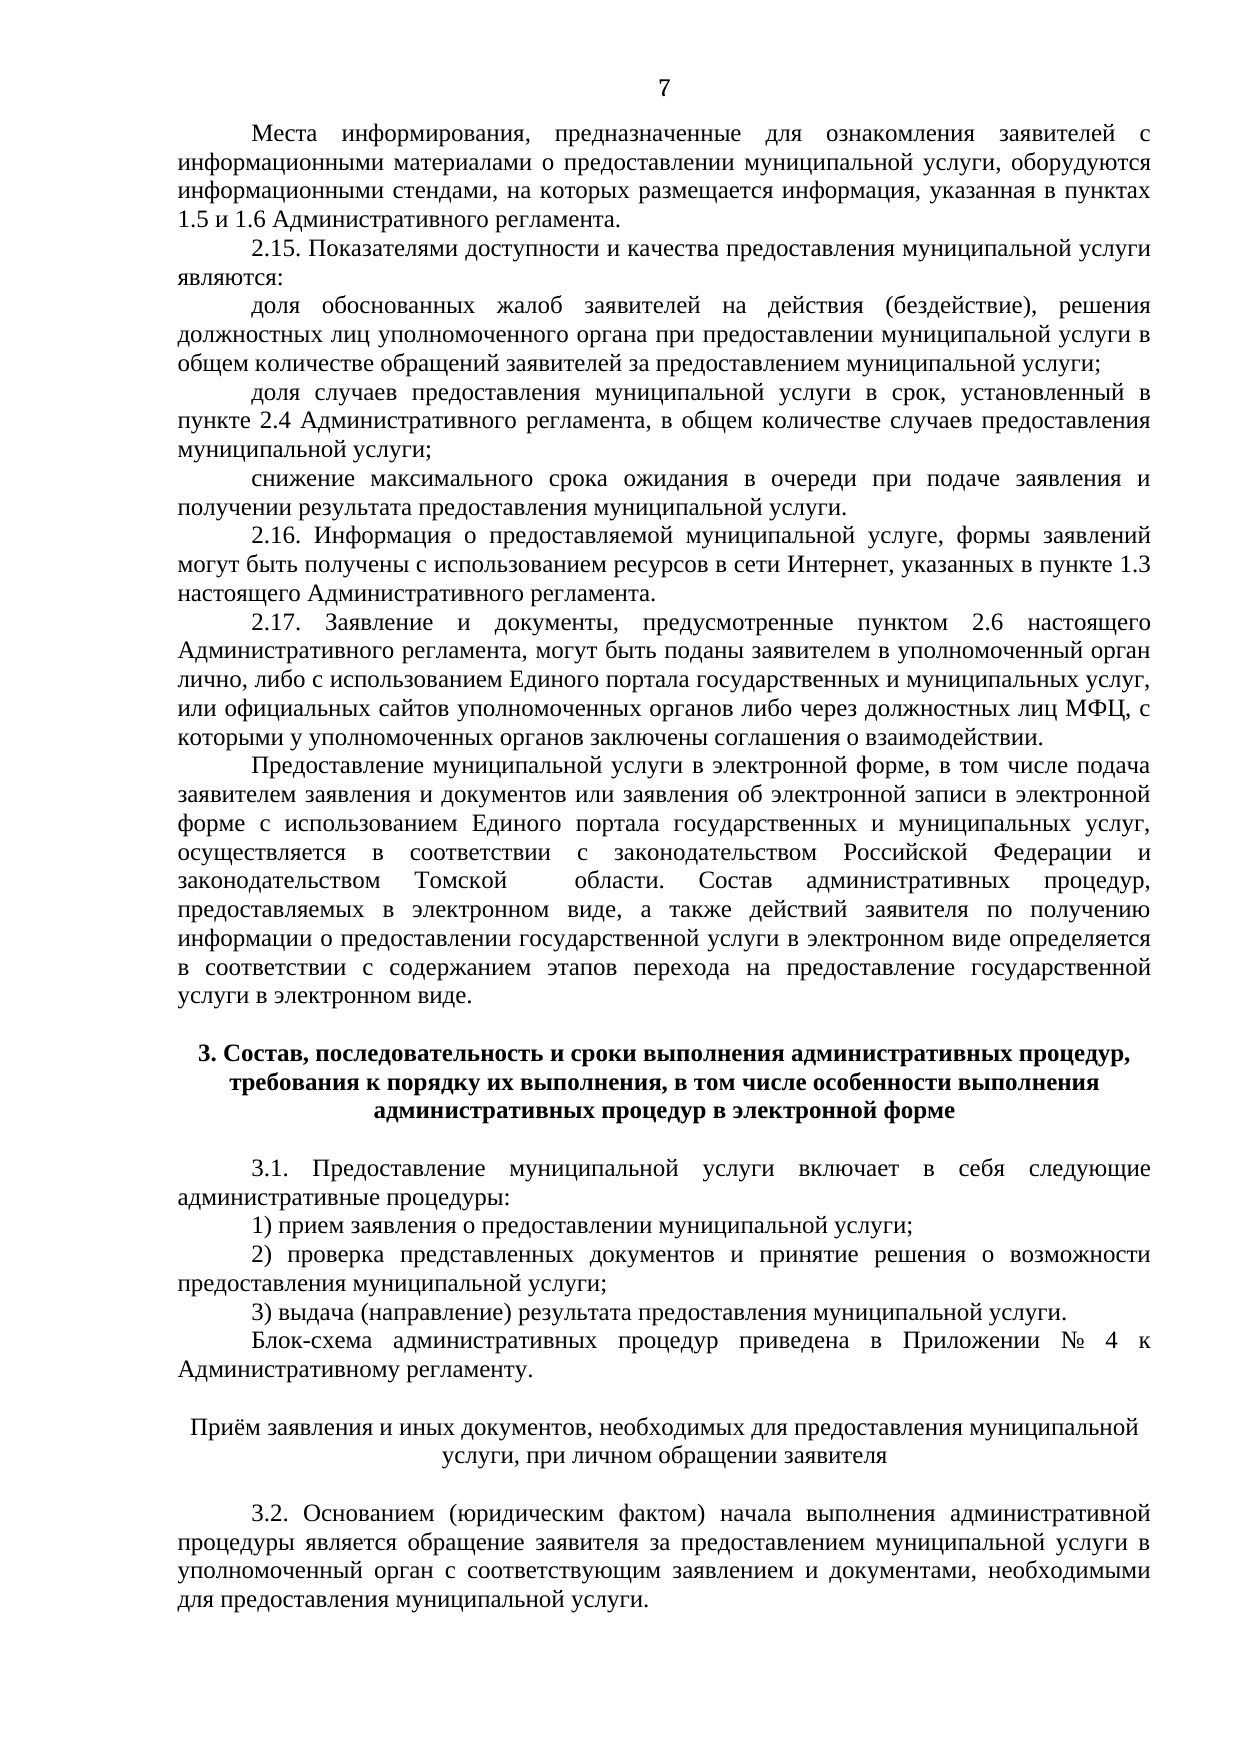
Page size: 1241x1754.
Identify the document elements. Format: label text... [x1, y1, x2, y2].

text Предоставление муниципальной услуги в электронной форме, в том числе подача заявителем заявления и документов или заявления об электронной записи в электронной форме с использованием Единого портала государственных и муниципальных услуг, осуществляется в соответствии с законодательством Российской Федерации и законодательством Томской области. Состав административных процедур, предоставляемых в электронном виде, а также действий заявителя по получению информации о предоставлении государственной услуги в электронном виде определяется в соответствии с содержанием этапов перехода на предоставление государственной услуги в электронном виде. [177, 751, 1152, 1009]
text 3) выдача (направление) результата предоставления муниципальной услуги. [177, 1297, 1152, 1326]
text доля случаев предоставления муниципальной услуги в срок, установленный в пункте 2.4 Административного регламента, в общем количестве случаев предоставления муниципальной услуги; [177, 377, 1152, 463]
text Места информирования, предназначенные для ознакомления заявителей с информационными материалами о предоставлении муниципальной услуги, оборудуются информационными стендами, на которых размещается информация, указанная в пунктах 1.5 и 1.6 Административного регламента. [177, 118, 1152, 233]
text 2.15. Показателями доступности и качества предоставления муниципальной услуги являются: [177, 233, 1152, 291]
text 1) прием заявления о предоставлении муниципальной услуги; [177, 1211, 1152, 1239]
subtitle 3. Состав, последовательность и сроки выполнения административных процедур, требования к порядку их выполнения, в том числе особенности выполнения административных процедур в электронной форме [177, 1038, 1152, 1124]
text 2.17. Заявление и документы, предусмотренные пунктом 2.6 настоящего Административного регламента, могут быть поданы заявителем в уполномоченный орган лично, либо с использованием Единого портала государственных и муниципальных услуг, или официальных сайтов уполномоченных органов либо через должностных лиц МФЦ, с которыми у уполномоченных органов заключены соглашения о взаимодействии. [177, 607, 1152, 751]
text снижение максимального срока ожидания в очереди при подаче заявления и получении результата предоставления муниципальной услуги. [177, 463, 1152, 521]
text доля обоснованных жалоб заявителей на действия (бездействие), решения должностных лиц уполномоченного органа при предоставлении муниципальной услуги в общем количестве обращений заявителей за предоставлением муниципальной услуги; [177, 291, 1152, 377]
text 3.2. Основанием (юридическим фактом) начала выполнения административной процедуры является обращение заявителя за предоставлением муниципальной услуги в уполномоченный орган с соответствующим заявлением и документами, необходимыми для предоставления муниципальной услуги. [177, 1498, 1152, 1613]
text Приём заявления и иных документов, необходимых для предоставления муниципальной услуги, при личном обращении заявителя [177, 1412, 1152, 1469]
text 2.16. Информация о предоставляемой муниципальной услуге, формы заявлений могут быть получены с использованием ресурсов в сети Интернет, указанных в пункте 1.3 настоящего Административного регламента. [177, 521, 1152, 607]
text Блок-схема административных процедур приведена в Приложении № 4 к Административному регламенту. [177, 1326, 1152, 1383]
text 3.1. Предоставление муниципальной услуги включает в себя следующие административные процедуры: [177, 1153, 1152, 1211]
text 2) проверка представленных документов и принятие решения о возможности предоставления муниципальной услуги; [177, 1239, 1152, 1297]
